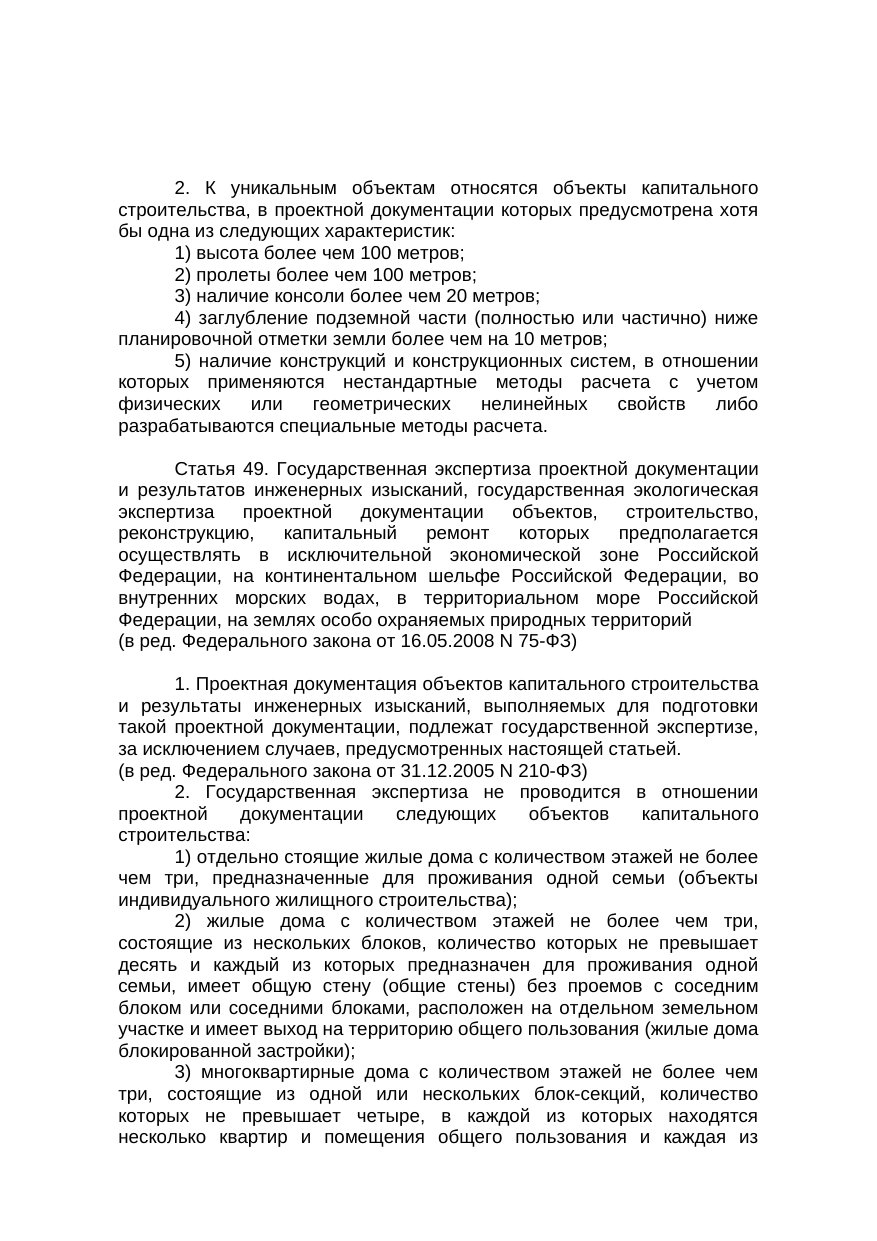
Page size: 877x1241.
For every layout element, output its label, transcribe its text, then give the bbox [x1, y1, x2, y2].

text 1) высота более чем 100 метров; [118, 242, 759, 263]
text 5) наличие конструкций и конструкционных систем, в отношении которых применяются нестандартные методы расчета с учетом физических или геометрических нелинейных свойств либо разрабатываются специальные методы расчета. [118, 350, 759, 436]
text 2) жилые дома с количеством этажей не более чем три, состоящие из нескольких блоков, количество которых не превышает десять и каждый из которых предназначен для проживания одной семьи, имеет общую стену (общие стены) без проемов с соседним блоком или соседними блоками, расположен на отдельном земельном участке и имеет выход на территорию общего пользования (жилые дома блокированной застройки); [118, 910, 759, 1061]
text (в ред. Федерального закона от 31.12.2005 N 210-ФЗ) [118, 759, 759, 781]
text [118, 1061, 759, 1147]
text 4) заглубление подземной части (полностью или частично) ниже планировочной отметки земли более чем на 10 метров; [118, 307, 759, 350]
text Статья 49. Государственная экспертиза проектной документации и результатов инженерных изысканий, государственная экологическая экспертиза проектной документации объектов, строительство, реконструкцию, капитальный ремонт которых предполагается осуществлять в исключительной экономической зоне Российской Федерации, на континентальном шельфе Российской Федерации, во внутренних морских водах, в территориальном море Российской Федерации, на землях особо охраняемых природных территорий [118, 457, 759, 630]
text 2) пролеты более чем 100 метров; [118, 263, 759, 285]
text (в ред. Федерального закона от 16.05.2008 N 75-ФЗ) [118, 630, 759, 652]
text 3) наличие консоли более чем 20 метров; [118, 285, 759, 307]
text 1. Проектная документация объектов капитального строительства и результаты инженерных изысканий, выполняемых для подготовки такой проектной документации, подлежат государственной экспертизе, за исключением случаев, предусмотренных настоящей статьей. [118, 673, 759, 759]
text 1) отдельно стоящие жилые дома с количеством этажей не более чем три, предназначенные для проживания одной семьи (объекты индивидуального жилищного строительства); [118, 846, 759, 910]
text 2. Государственная экспертиза не проводится в отношении проектной документации следующих объектов капитального строительства: [118, 781, 759, 846]
text 2. К уникальным объектам относятся объекты капитального строительства, в проектной документации которых предусмотрена хотя бы одна из следующих характеристик: [118, 177, 759, 242]
